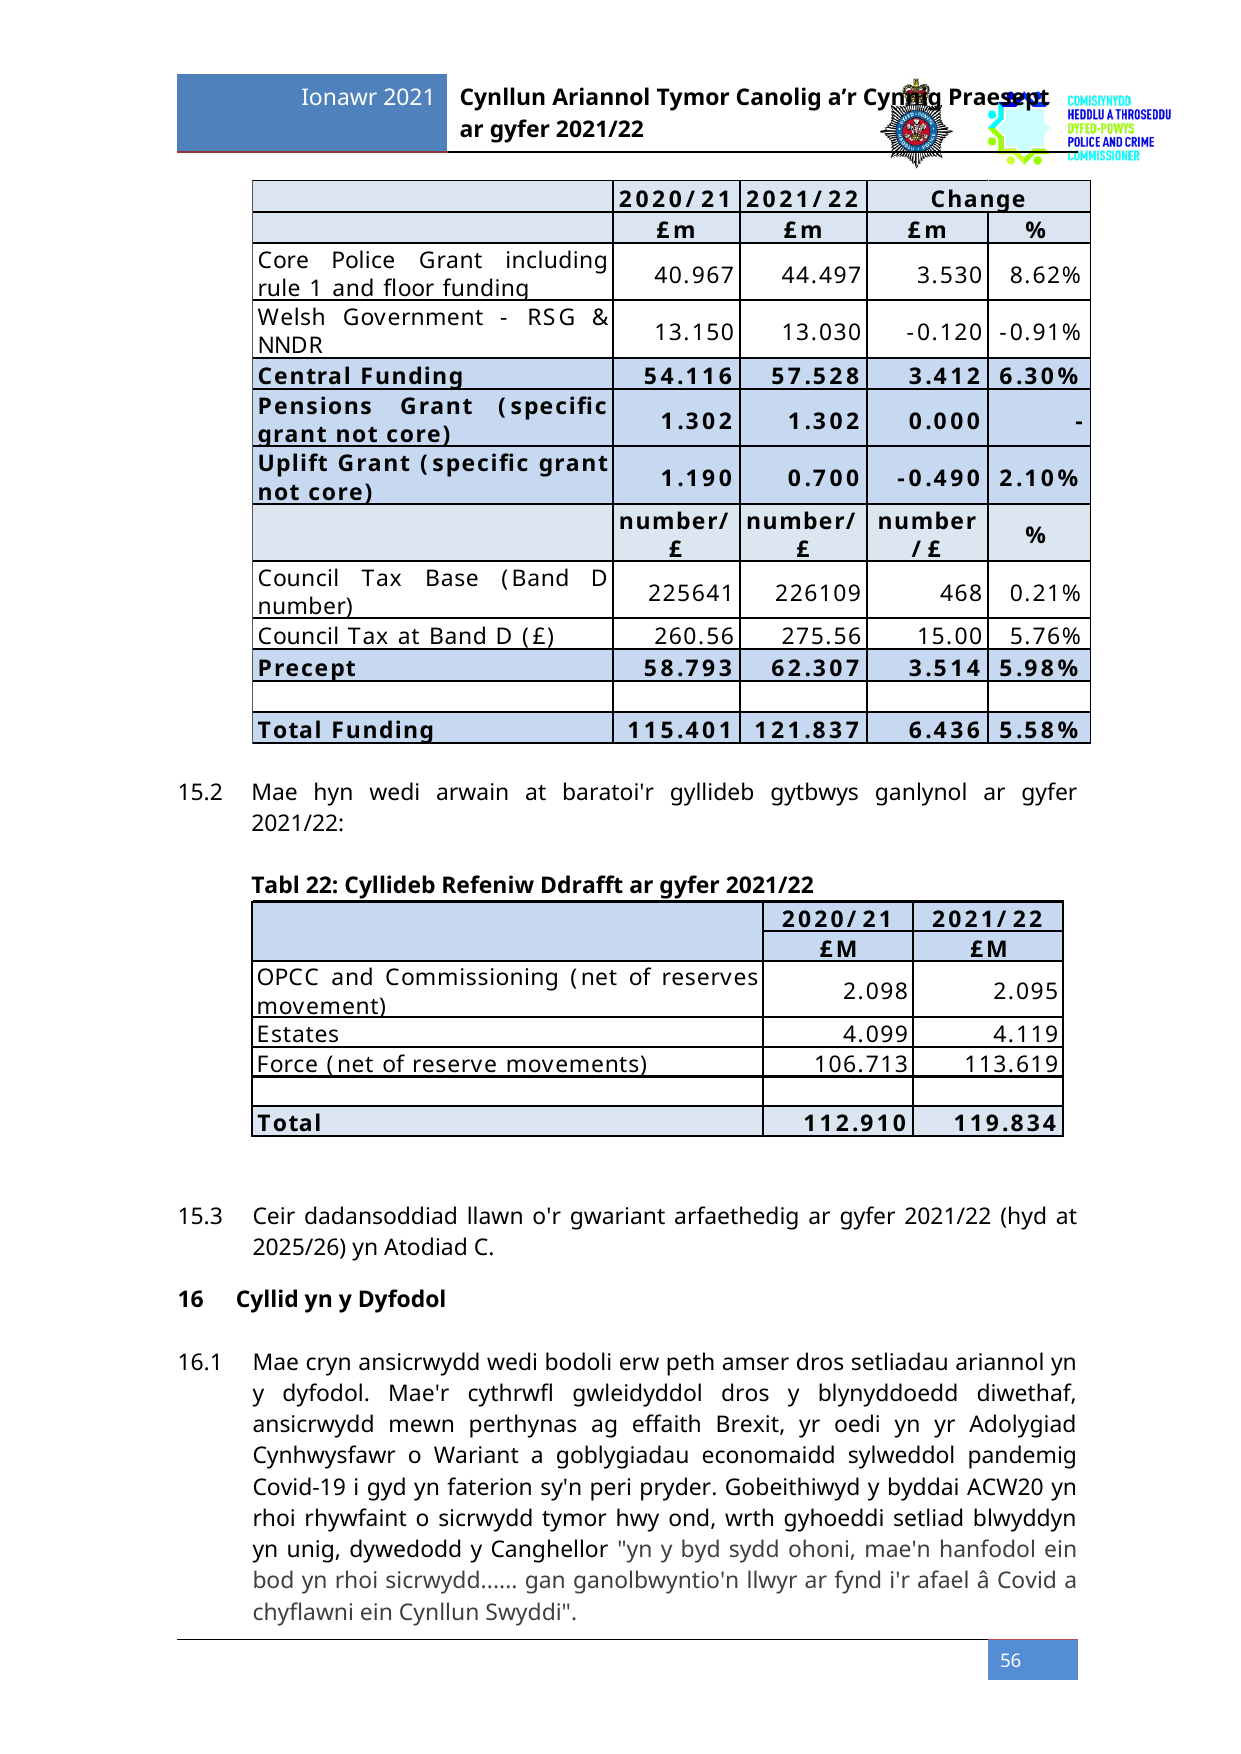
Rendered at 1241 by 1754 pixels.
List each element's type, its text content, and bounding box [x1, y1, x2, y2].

text 15.2 Mae hyn wedi arwain at baratoi'r gyllideb gytbwys ganlynol ar gyfer 2021/22: [177, 776, 1078, 838]
picture [874, 73, 956, 151]
text 15.3 Ceir dadansoddiad llawn o'r gwariant arfaethedig ar gyfer 2021/22 (hyd at 2025/26) yn Atodiad C. [177, 1200, 1078, 1262]
list Cyllid yn y Dyfodol [177, 1283, 1078, 1314]
picture [971, 73, 1185, 182]
text Tabl 22: Cyllideb Refeniw Ddrafft ar gyfer 2021/22 [251, 869, 1078, 901]
picture [874, 153, 956, 172]
list Mae cryn ansicrwydd wedi bodoli erw peth amser dros setliadau ariannol yn y dyfodol. Mae'r cythrwfl gwleidyddol dros y blynyddoedd diwethaf, ansicrwydd mewn perthynas ag effaith Brexit, yr oedi yn yr Adolygiad Cynhwysfawr o Wariant a goblygiadau economaidd sylweddol pandemig Covid-19 i gyd yn faterion sy'n peri pryder. Gobeithiwyd y byddai ACW20 yn rhoi rhywfaint o sicrwydd tymor hwy ond, wrth gyhoeddi setliad blwyddyn yn unig, dywedodd y Canghellor "yn y byd sydd ohoni, mae'n hanfodol ein bod yn rhoi sicrwydd...... gan ganolbwyntio'n llwyr ar fynd i'r afael â Covid a chyflawni ein Cynllun Swyddi". [177, 1346, 1078, 1627]
